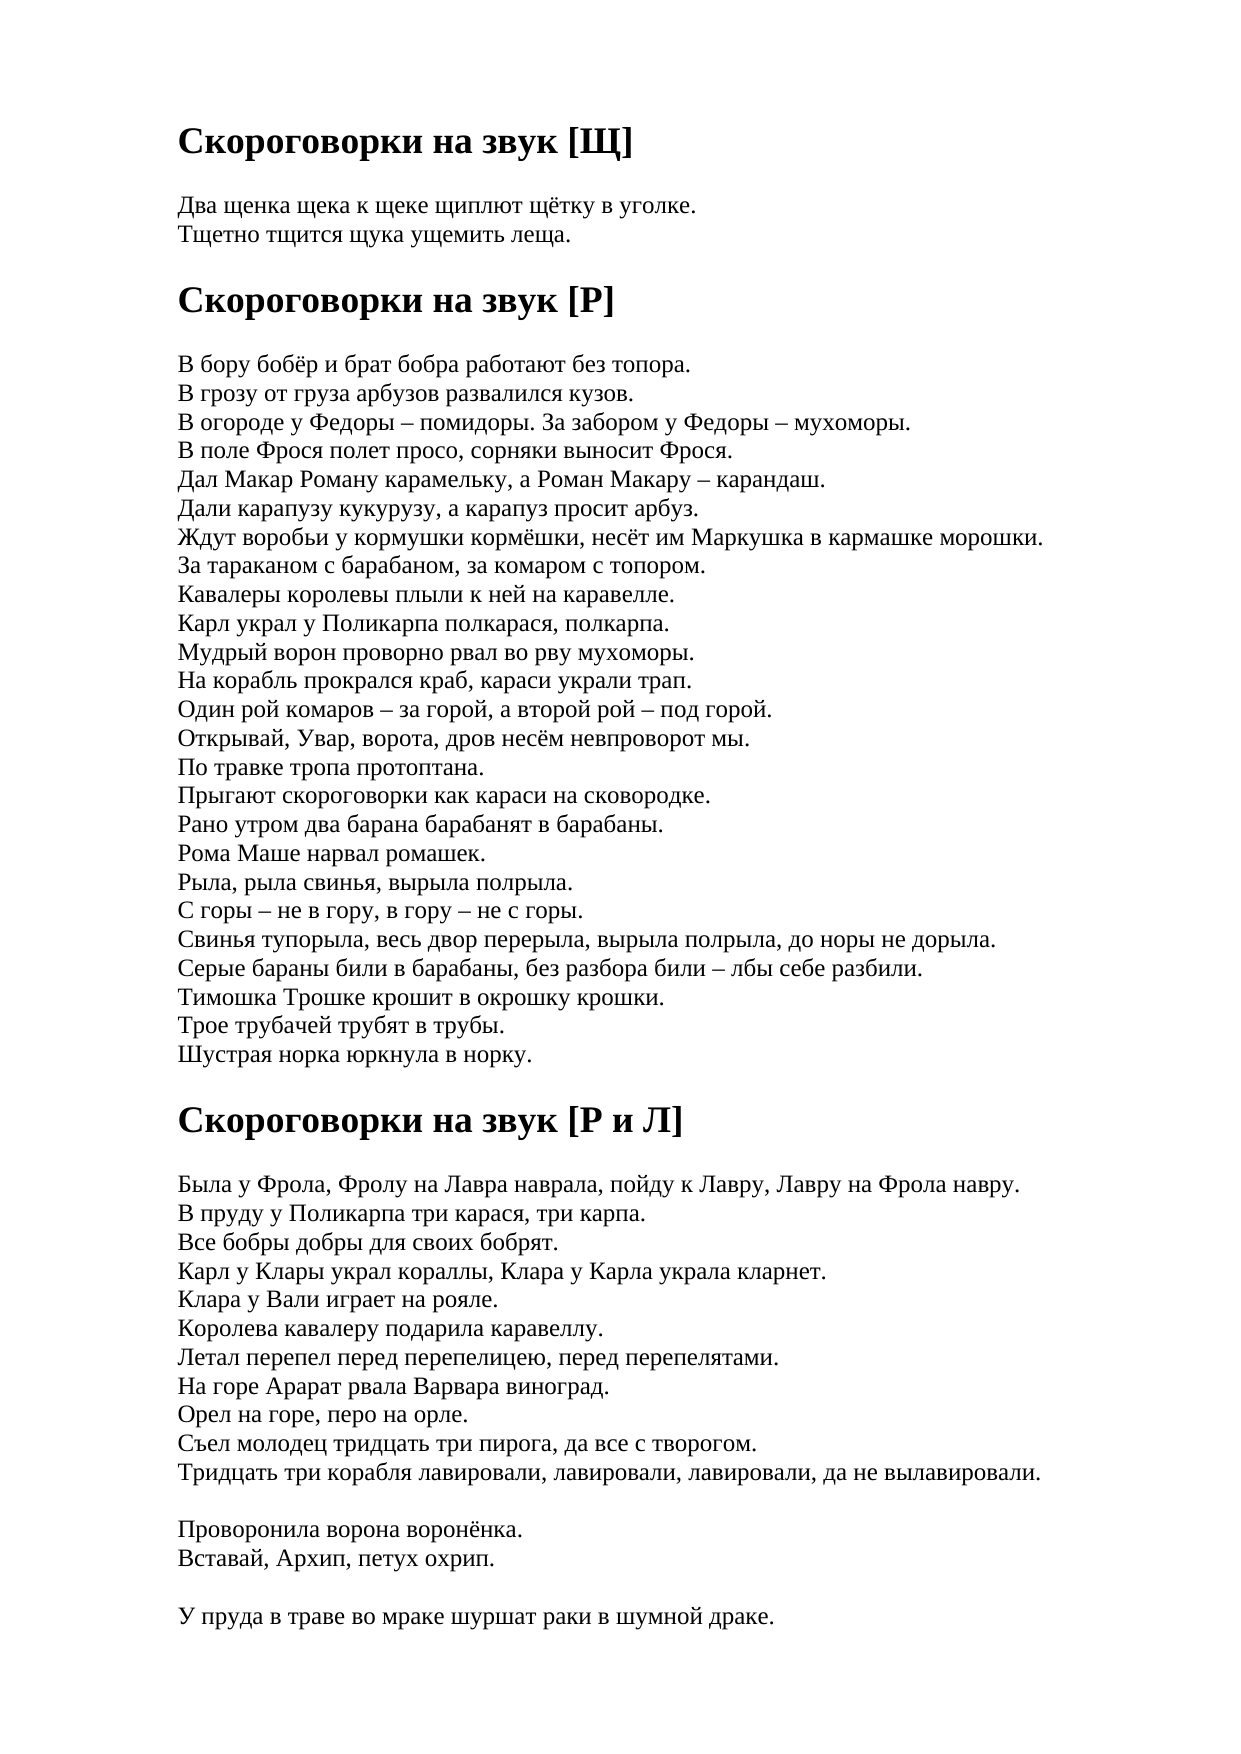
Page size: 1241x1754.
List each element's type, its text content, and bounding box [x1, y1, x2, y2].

text Два щенка щека к щеке щиплют щётку в уголке. Тщетно тщится щука ущемить леща. [177, 190, 1152, 248]
text Скороговорки на звук [Щ] [177, 118, 1152, 161]
text Скороговорки на звук [Р] [177, 277, 1152, 320]
text Скороговорки на звук [Р и Л] [177, 1097, 1152, 1140]
text В бору бобёр и брат бобра работают без топора. В грозу от груза арбузов развалился кузов. В огороде у Федоры – помидоры. За забором у Федоры – мухоморы. В поле Фрося полет просо, сорняки выносит Фрося. Дал Макар Роману карамельку, а Роман Макару – карандаш. Дали карапузу кукурузу, а карапуз просит арбуз. Ждут воробьи у кормушки кормёшки, несёт им Маркушка в кармашке морошки. За тараканом с барабаном, за комаром с топором. Кавалеры королевы плыли к ней на каравелле. Карл украл у Поликарпа полкарася, полкарпа. Мудрый ворон проворно рвал во рву мухоморы. На корабль прокрался краб, караси украли трап. Один рой комаров – за горой, а второй рой – под горой. Открывай, Увар, ворота, дров несём невпроворот мы. По травке тропа протоптана. Прыгают скороговорки как караси на сковородке. Рано утром два барана барабанят в барабаны. Рома Маше нарвал ромашек. Рыла, рыла свинья, вырыла полрыла. С горы – не в гору, в гору – не с горы. Свинья тупорыла, весь двор перерыла, вырыла полрыла, до норы не дорыла. Серые бараны били в барабаны, без разбора били – лбы себе разбили. Тимошка Трошке крошит в окрошку крошки. Трое трубачей трубят в трубы. Шустрая норка юркнула в норку. [177, 349, 1152, 1068]
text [177, 1169, 1152, 1629]
